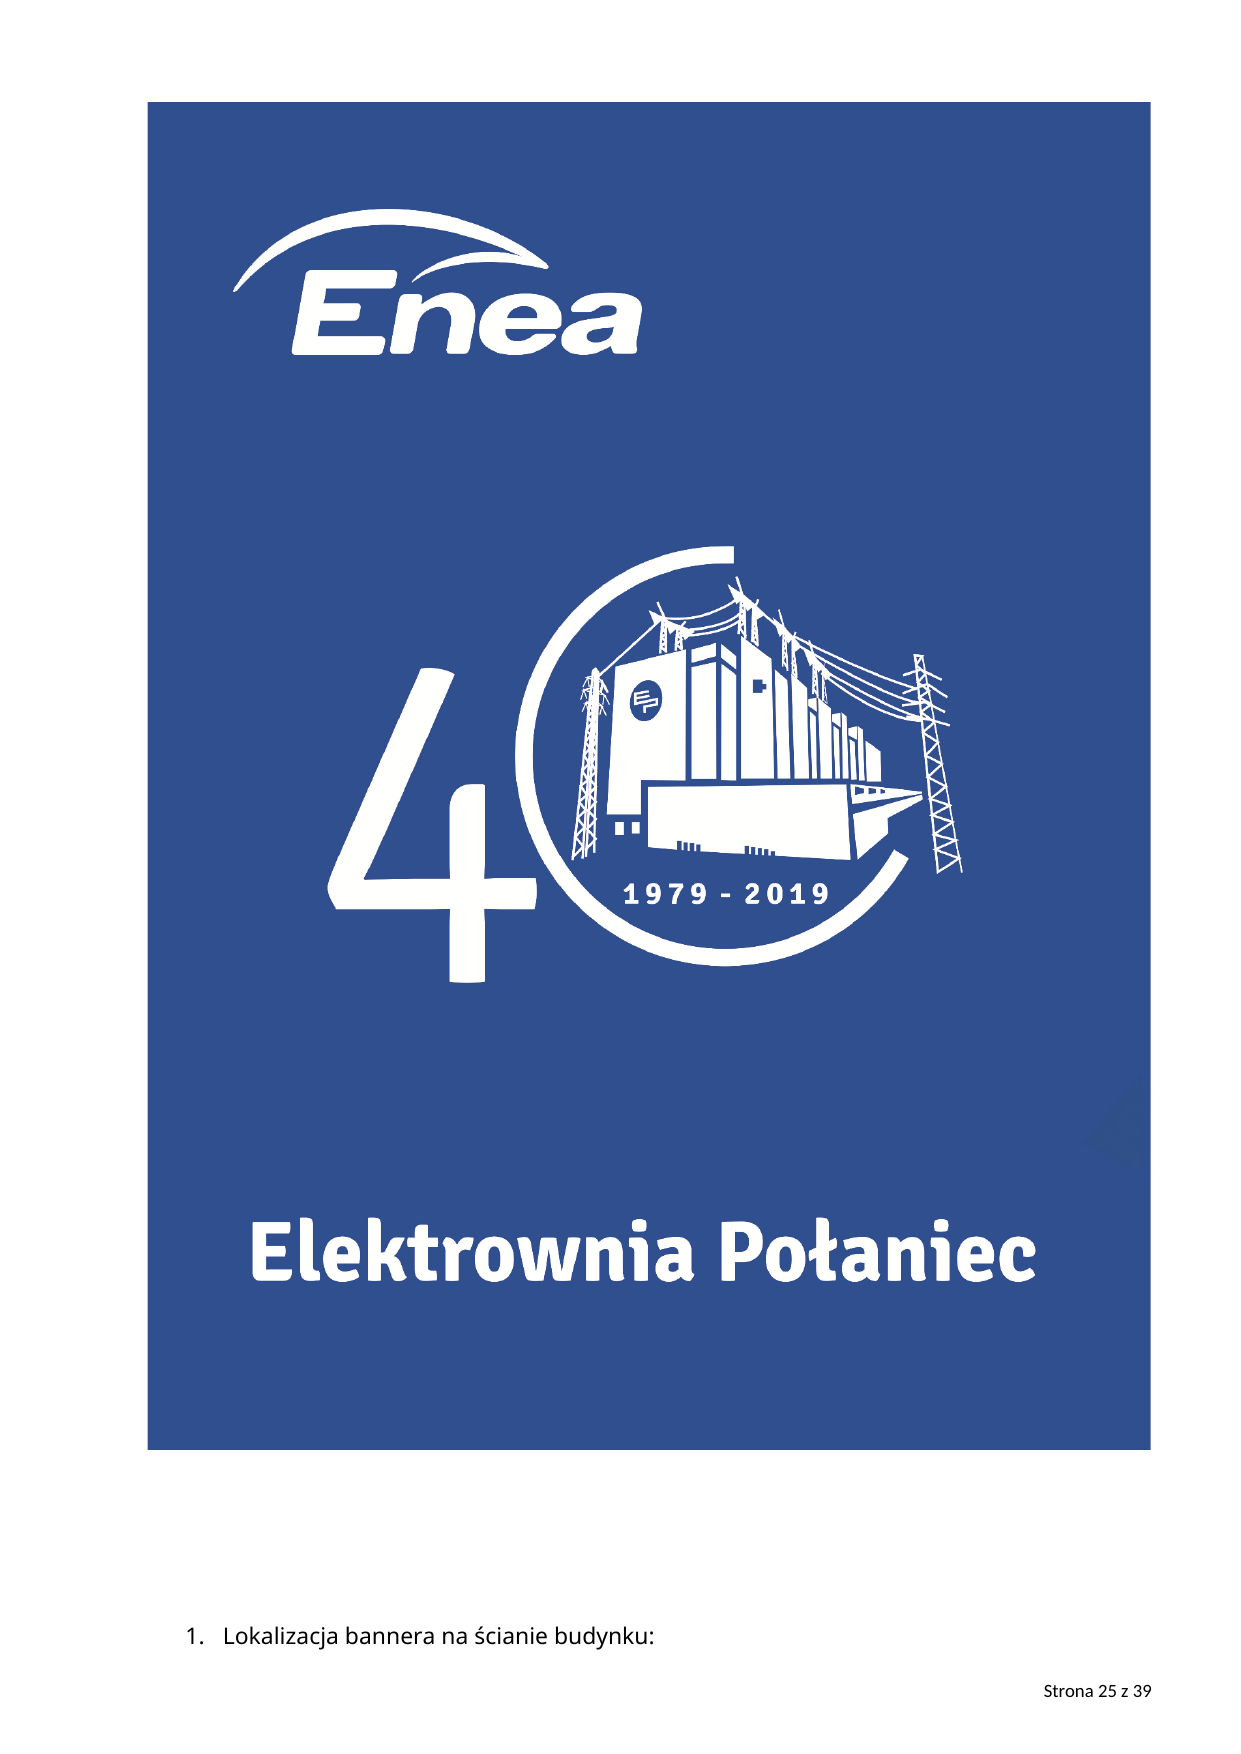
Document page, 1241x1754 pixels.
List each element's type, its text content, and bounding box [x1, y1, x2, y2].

list Lokalizacja bannera na ścianie budynku: [185, 1620, 1152, 1651]
picture [147, 102, 1151, 1450]
